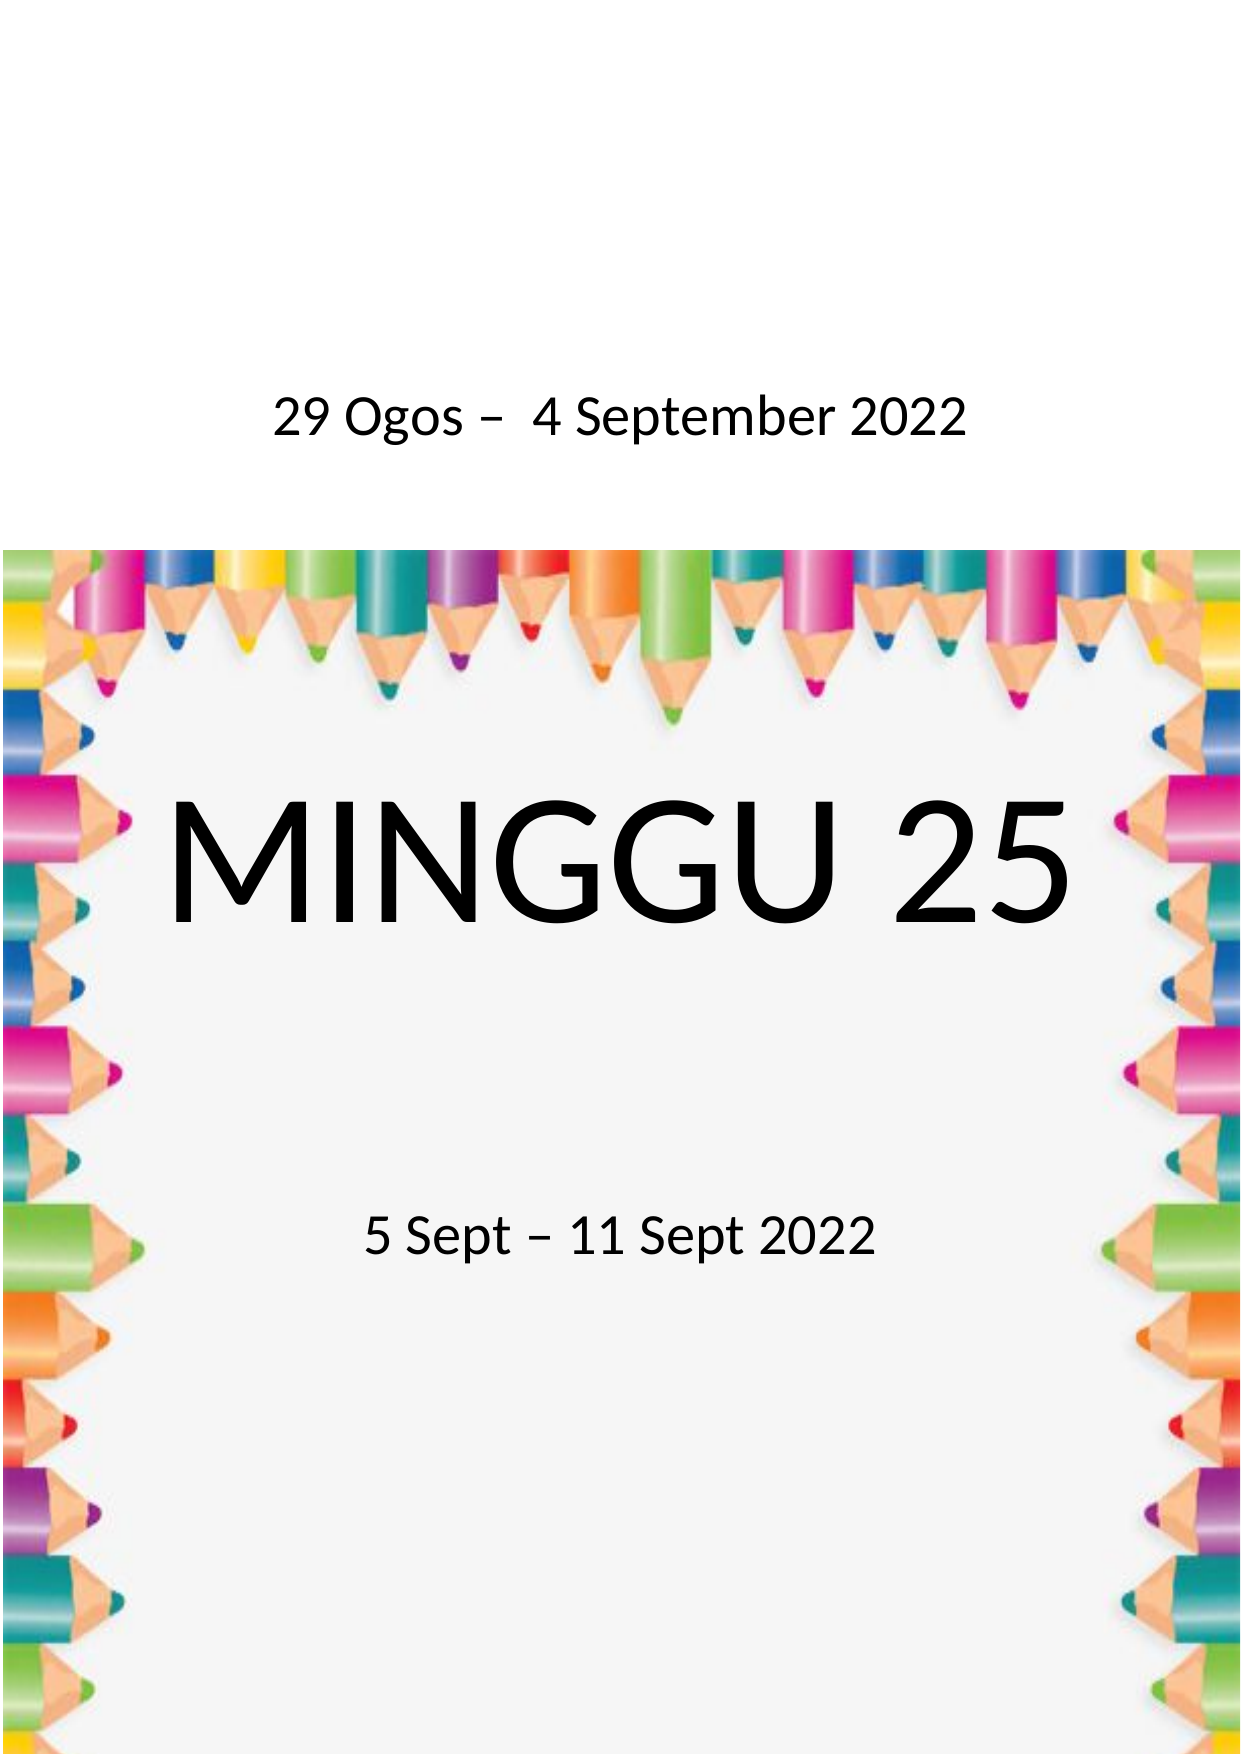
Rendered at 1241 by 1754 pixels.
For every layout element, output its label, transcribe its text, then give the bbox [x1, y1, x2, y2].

picture [3, 550, 1241, 1754]
text MINGGU 25 [150, 740, 1090, 969]
text 29 Ogos – 4 September 2022 [150, 379, 1090, 450]
text 5 Sept – 11 Sept 2022 [150, 1198, 1090, 1269]
